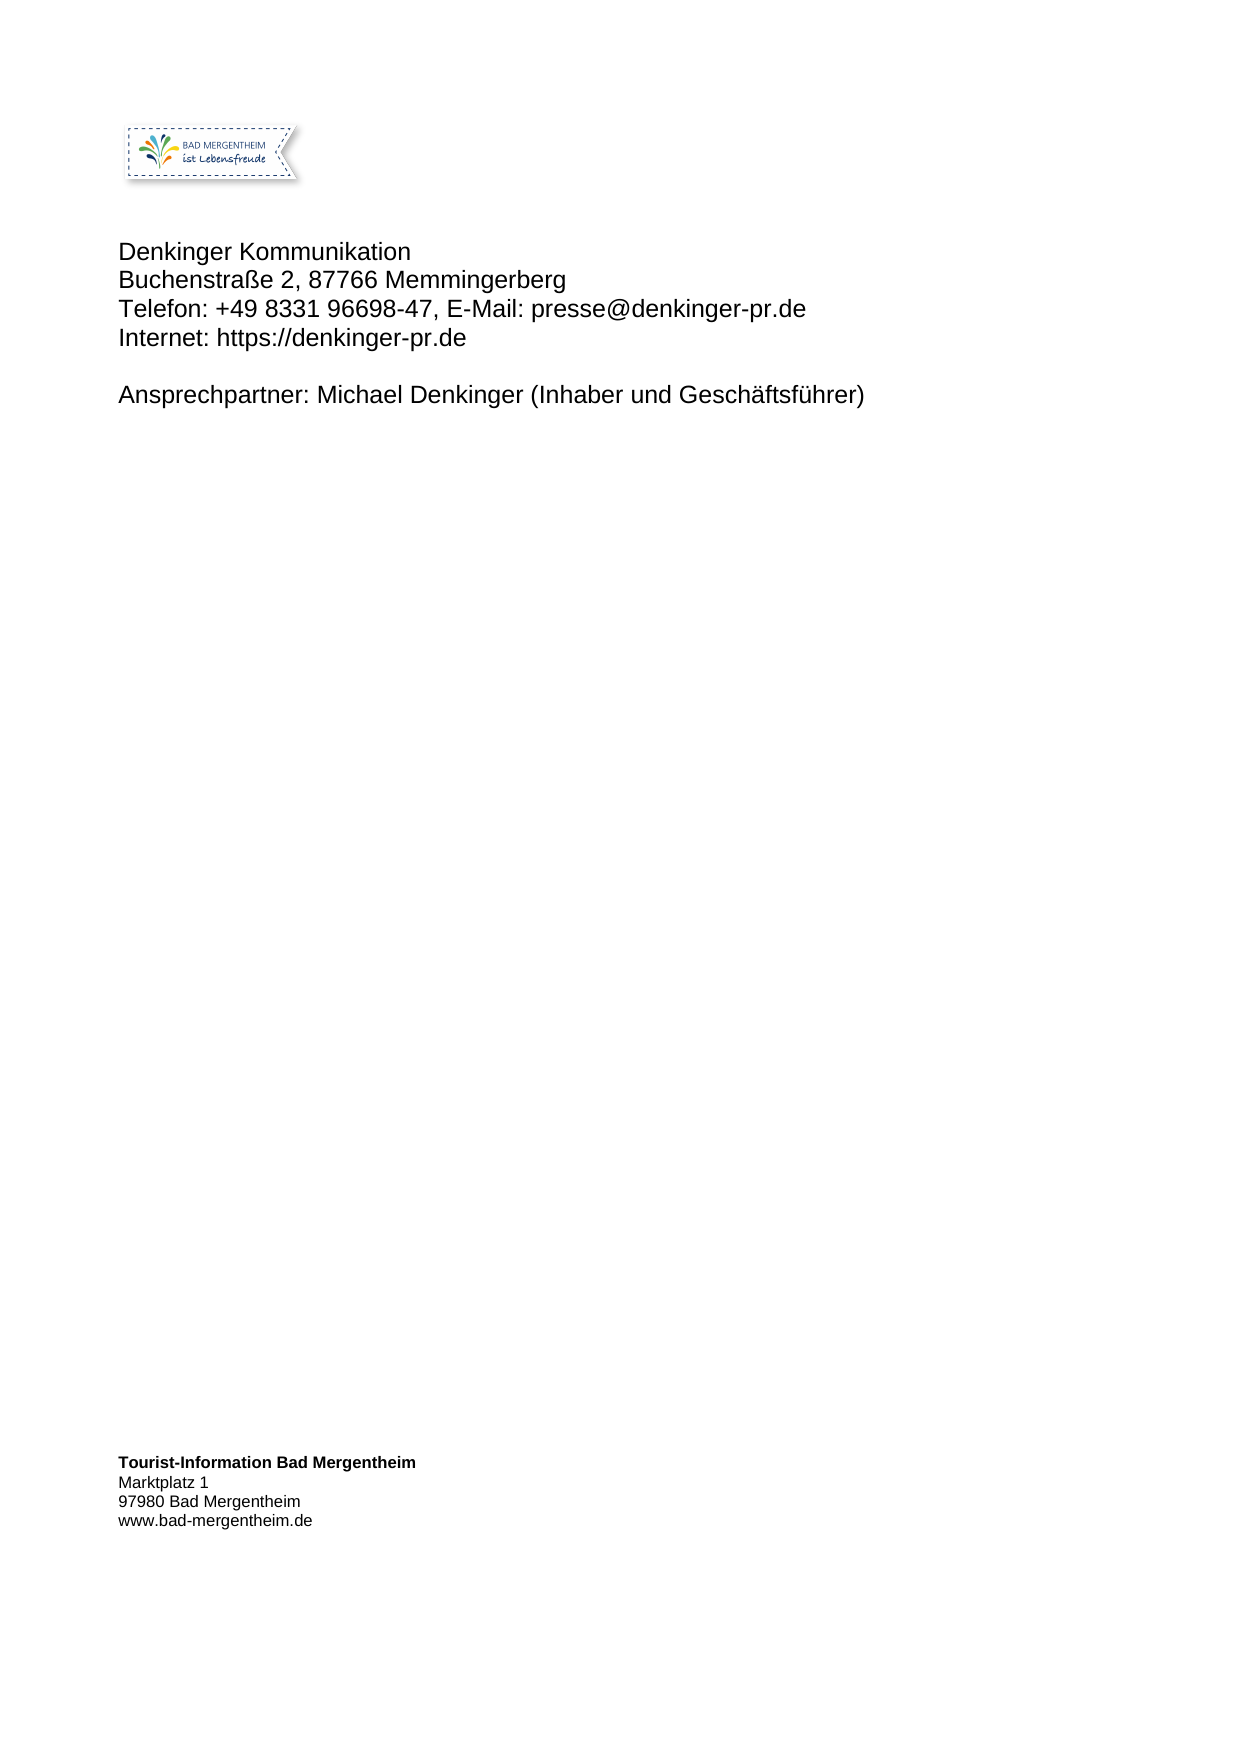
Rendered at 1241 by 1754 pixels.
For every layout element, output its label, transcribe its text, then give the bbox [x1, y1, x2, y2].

picture [118, 118, 311, 193]
text Internet: https://denkinger-pr.de [118, 323, 1019, 352]
text Ansprechpartner: Michael Denkinger (Inhaber und Geschäftsführer) [118, 352, 1019, 409]
text Telefon: +49 8331 96698-47, E-Mail: presse@denkinger-pr.de [118, 294, 1019, 323]
text Buchenstraße 2, 87766 Memmingerberg [118, 265, 1019, 294]
text Denkinger Kommunikation [118, 237, 1019, 265]
